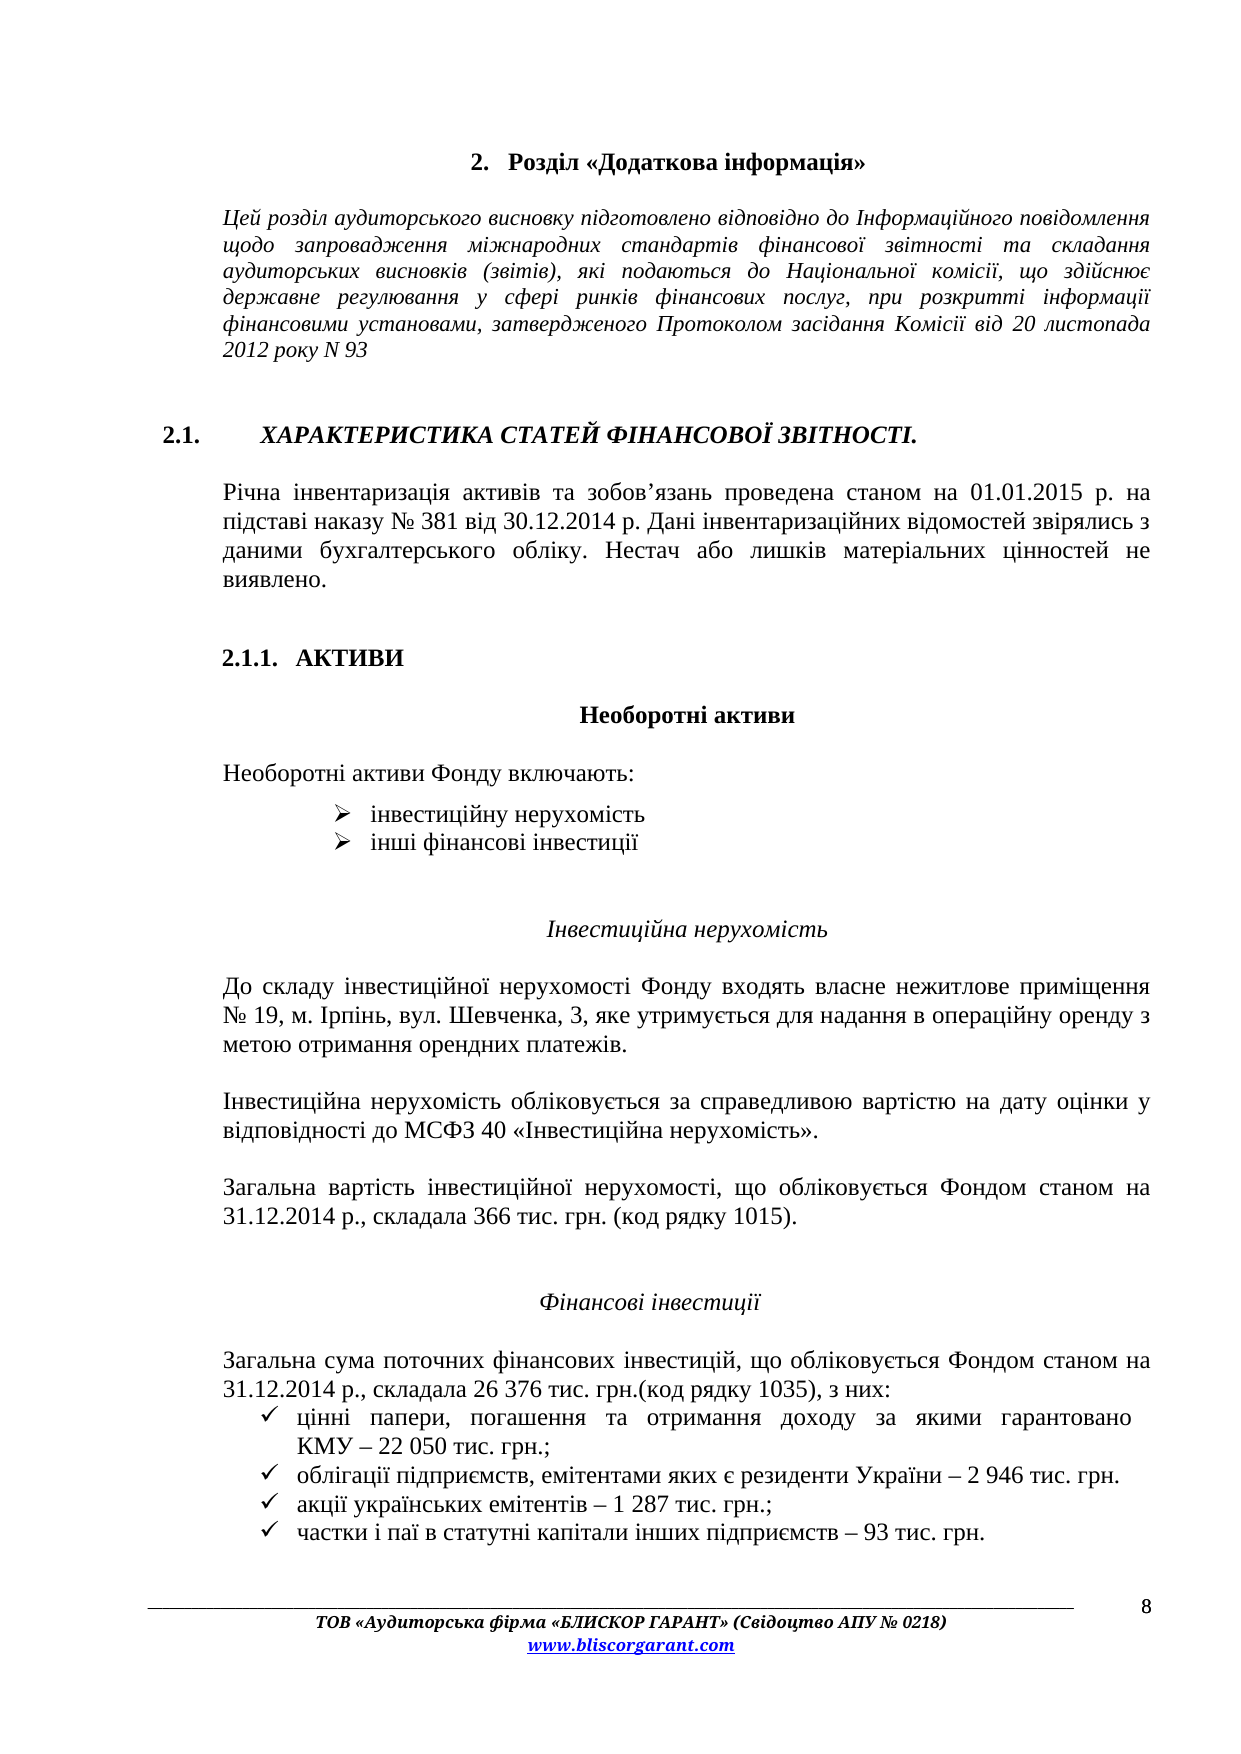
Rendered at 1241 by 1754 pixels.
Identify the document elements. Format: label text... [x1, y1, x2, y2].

text Фінансові інвестиції [148, 1287, 1152, 1316]
text Загальна вартість інвестиційної нерухомості, що обліковується Фондом станом на 31.12.2014 р., складала 366 тис. грн. (код рядку 1015). [223, 1172, 1152, 1230]
text До складу інвестиційної нерухомості Фонду входять власне нежитлове приміщення № 19, м. Ірпінь, вул. Шевченка, 3, яке утримується для надання в операційну оренду з метою отримання орендних платежів. [223, 971, 1152, 1057]
text Необоротні активи [223, 700, 1152, 729]
text Інвестиційна нерухомість обліковується за справедливою вартістю на дату оцінки у відповідності до МСФЗ 40 «Інвестиційна нерухомість». [223, 1086, 1152, 1144]
text Необоротні активи Фонду включають: [223, 758, 1152, 787]
list активи [222, 643, 1152, 672]
list Розділ «Додаткова інформація» [185, 147, 1152, 176]
text Інвестиційна нерухомість [223, 914, 1152, 942]
list інші фінансові інвестиції [333, 827, 1152, 856]
list облігації підприємств, емітентами яких є резиденти України – 2 946 тис. грн. [259, 1460, 1152, 1489]
text Річна інвентаризація активів та зобов’язань проведена станом на 01.01.2015 р. на підставі наказу № 381 від 30.12.2014 р. Дані інвентаризаційних відомостей звірялись з даними бухгалтерського обліку. Нестач або лишків матеріальних цінностей не виявлено. [223, 477, 1152, 592]
list акції українських емітентів – 1 287 тис. грн.; [259, 1489, 1152, 1517]
list інвестиційну нерухомість [333, 799, 1152, 827]
text Загальна сума поточних фінансових інвестицій, що обліковується Фондом станом на 31.12.2014 р., складала 26 376 тис. грн.(код рядку 1035), з них: [223, 1345, 1152, 1402]
list Характеристика статей фінансової звітності. [162, 420, 1152, 449]
list частки і паї в статутні капітали інших підприємств – 93 тис. грн. [259, 1517, 1152, 1546]
list цінні папери, погашення та отримання доходу за якими гарантовано КМУ – 22 050 тис. грн.; [259, 1402, 1152, 1460]
text Цей розділ аудиторського висновку підготовлено відповідно до Інформаційного повідомлення щодо запровадження міжнародних стандартів фінансової звітності та складання аудиторських висновків (звітів), які подаються до Національної комісії, що здійснює державне регулювання у сфері ринків фінансових послуг, при розкритті інформації фінансовими установами, затвердженого Протоколом засідання Комісії від 20 листопада 2012 року N 93 [223, 204, 1152, 362]
